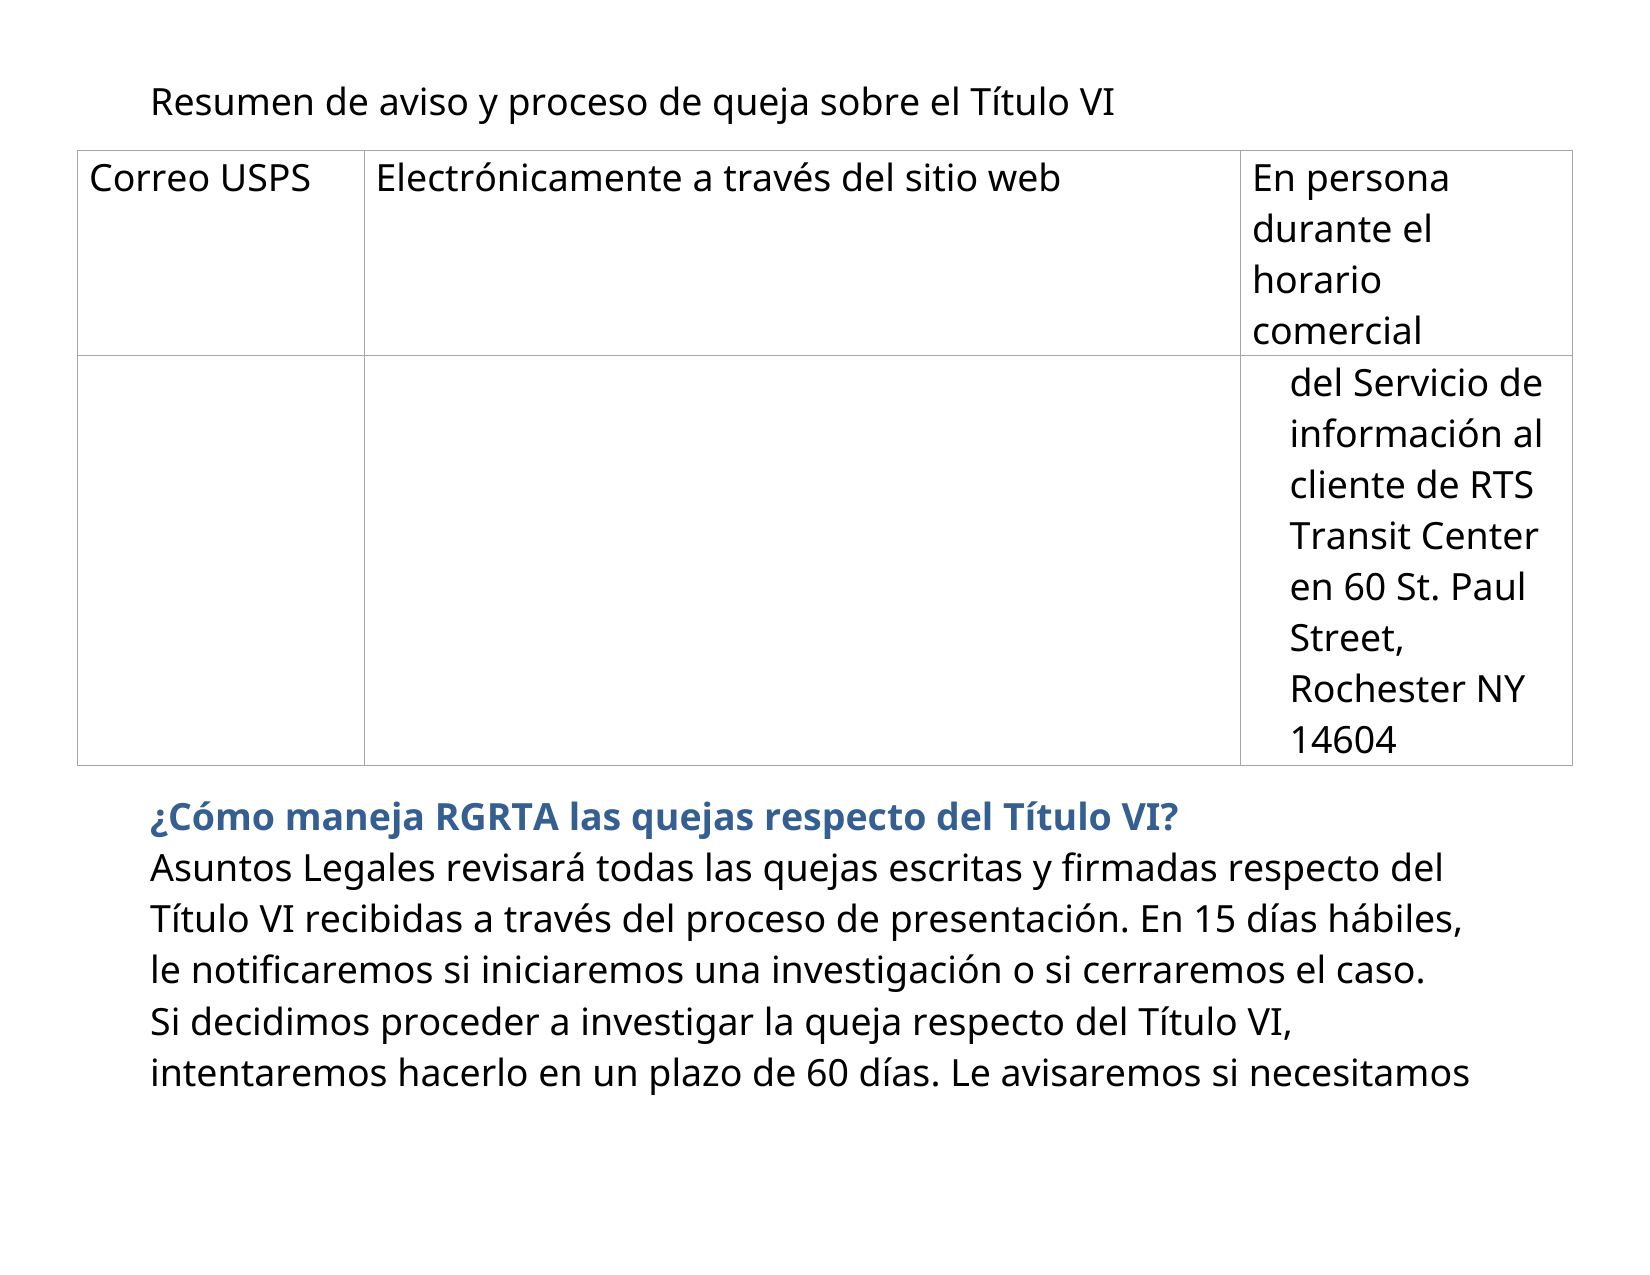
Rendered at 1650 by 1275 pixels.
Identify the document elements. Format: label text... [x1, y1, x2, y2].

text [150, 995, 1500, 1097]
table_header Correo USPS [78, 151, 364, 355]
subtitle ¿Cómo maneja RGRTA las quejas respecto del Título VI? [150, 791, 1500, 842]
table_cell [78, 356, 364, 764]
table_header En persona durante el horario comercial [1241, 151, 1572, 355]
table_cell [1241, 356, 1572, 764]
table_header Electrónicamente a través del sitio web [365, 151, 1240, 355]
text Asuntos Legales revisará todas las quejas escritas y firmadas respecto del Título VI recibidas a través del proceso de presentación. En 15 días hábiles, le notificaremos si iniciaremos una investigación o si cerraremos el caso. [150, 842, 1500, 995]
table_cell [365, 356, 1240, 764]
